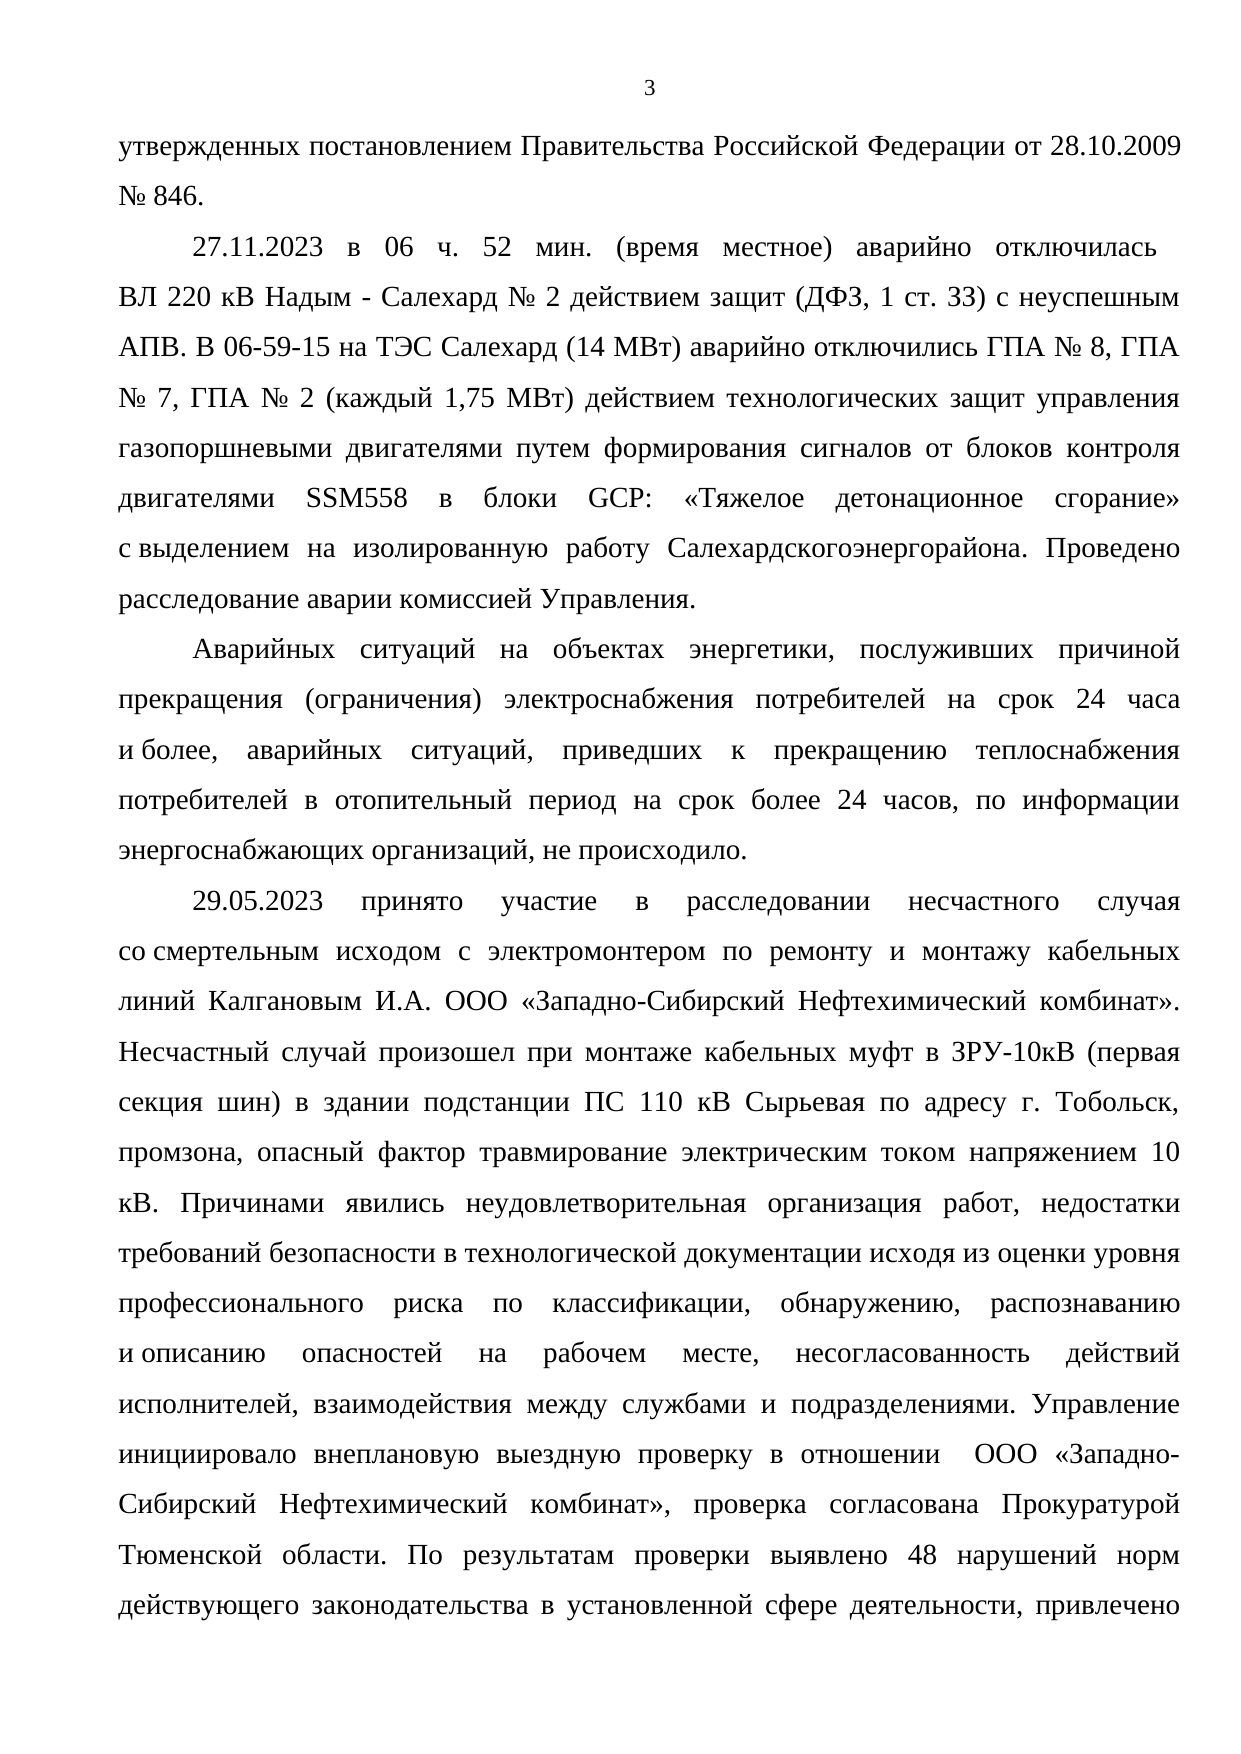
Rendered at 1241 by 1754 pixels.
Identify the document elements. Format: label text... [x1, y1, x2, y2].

text Аварийных ситуаций на объектах энергетики, послуживших причиной прекращения (ограничения) электроснабжения потребителей на срок 24 часа и более, аварийных ситуаций, приведших к прекращению теплоснабжения потребителей в отопительный период на срок более 24 часов, по информации энергоснабжающих организаций, не происходило. [118, 631, 1181, 866]
text 27.11.2023 в 06 ч. 52 мин. (время местное) аварийно отключилась ВЛ 220 кВ Надым - Салехард № 2 действием защит (ДФЗ, 1 ст. ЗЗ) с неуспешным АПВ. В 06-59-15 на ТЭС Салехард (14 МВт) аварийно отключились ГПА № 8, ГПА № 7, ГПА № 2 (каждый 1,75 МВт) действием технологических защит управления газопоршневыми двигателями путем формирования сигналов от блоков контроля двигателями SSM558 в блоки GCP: «Тяжелое детонационное сгорание» с выделением на изолированную работу Салехардскогоэнергорайона. Проведено расследование аварии комиссией Управления. [118, 229, 1181, 614]
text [118, 128, 1181, 212]
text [118, 883, 1181, 1621]
